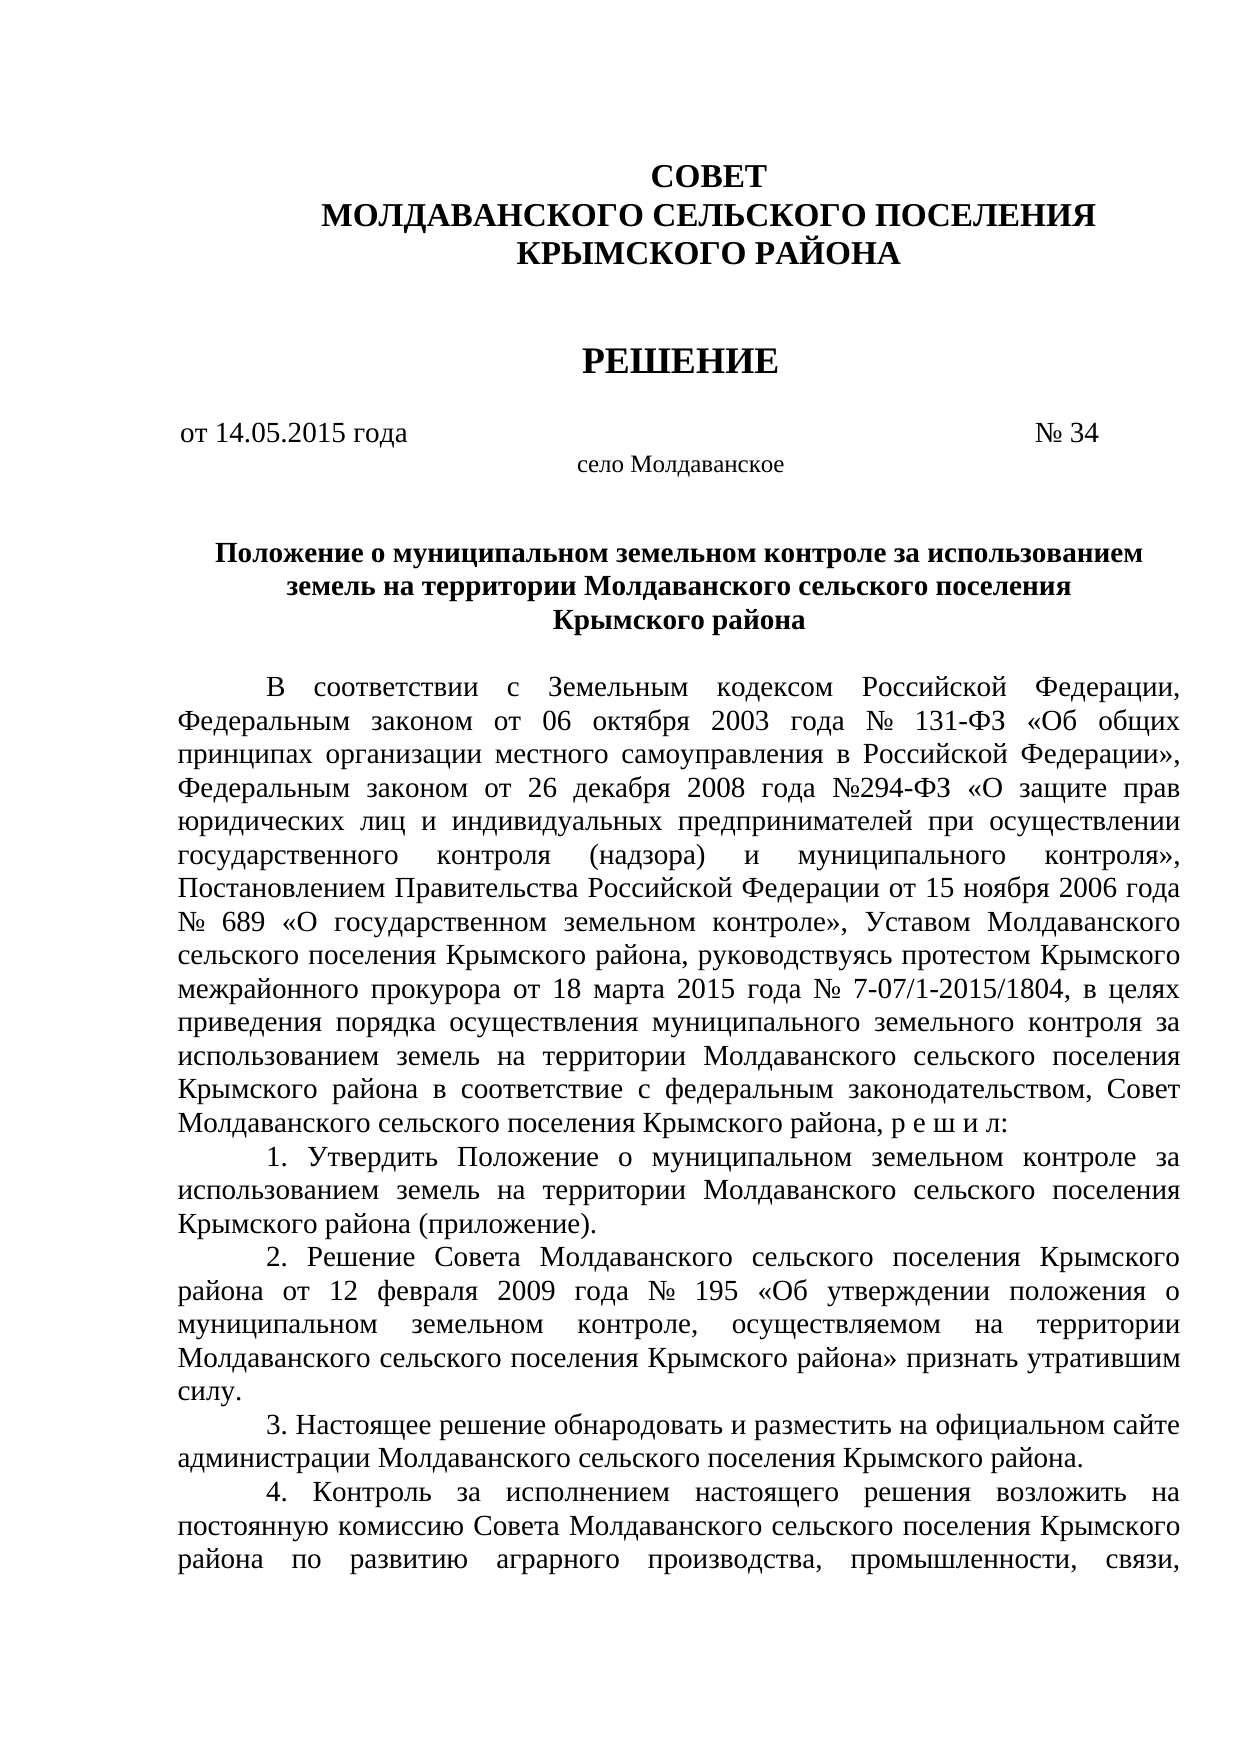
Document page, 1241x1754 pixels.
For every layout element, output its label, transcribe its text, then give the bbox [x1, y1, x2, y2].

text КРЫМСКОГО РАЙОНА [233, 233, 1181, 271]
text В соответствии с Земельным кодексом Российской Федерации, Федеральным законом от 06 октября 2003 года № 131-ФЗ «Об общих принципах организации местного самоуправления в Российской Федерации», Федеральным законом от 26 декабря 2008 года №294-ФЗ «О защите прав юридических лиц и индивидуальных предпринимателей при осуществлении государственного контроля (надзора) и муниципального контроля», Постановлением Правительства Российской Федерации от 15 ноября 2006 года № 689 «О государственном земельном контроле», Уставом Молдаванского сельского поселения Крымского района, руководствуясь протестом Крымского межрайонного прокурора от 18 марта 2015 года № 7-07/1-2015/1804, в целях приведения порядка осуществления муниципального земельного контроля за использованием земель на территории Молдаванского сельского поселения Крымского района в соответствие с федеральным законодательством, Совет Молдаванского сельского поселения Крымского района, р е ш и л: [177, 669, 1181, 1139]
text РЕШЕНИЕ [177, 338, 1181, 382]
text 2. Решение Совета Молдаванского сельского поселения Крымского района от 12 февраля 2009 года № 195 «Об утверждении положения о муниципальном земельном контроле, осуществляемом на территории Молдаванского сельского поселения Крымского района» признать утратившим силу. [177, 1239, 1181, 1407]
text СОВЕТ [233, 156, 1181, 195]
text село Молдаванское [177, 449, 1181, 477]
text 1. Утвердить Положение о муниципальном земельном контроле за использованием земель на территории Молдаванского сельского поселения Крымского района (приложение). [177, 1139, 1181, 1239]
text Крымского района [177, 602, 1181, 636]
text 3. Настоящее решение обнародовать и разместить на официальном сайте администрации Молдаванского сельского поселения Крымского района. [177, 1407, 1181, 1474]
text МОЛДАВАНСКОГО СЕЛЬСКОГО ПОСЕЛЕНИЯ [233, 195, 1181, 233]
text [177, 1474, 1181, 1575]
text от 14.05.2015 года № 34 [177, 415, 1181, 449]
text Положение о муниципальном земельном контроле за использованием земель на территории Молдаванского сельского поселения [177, 535, 1181, 602]
